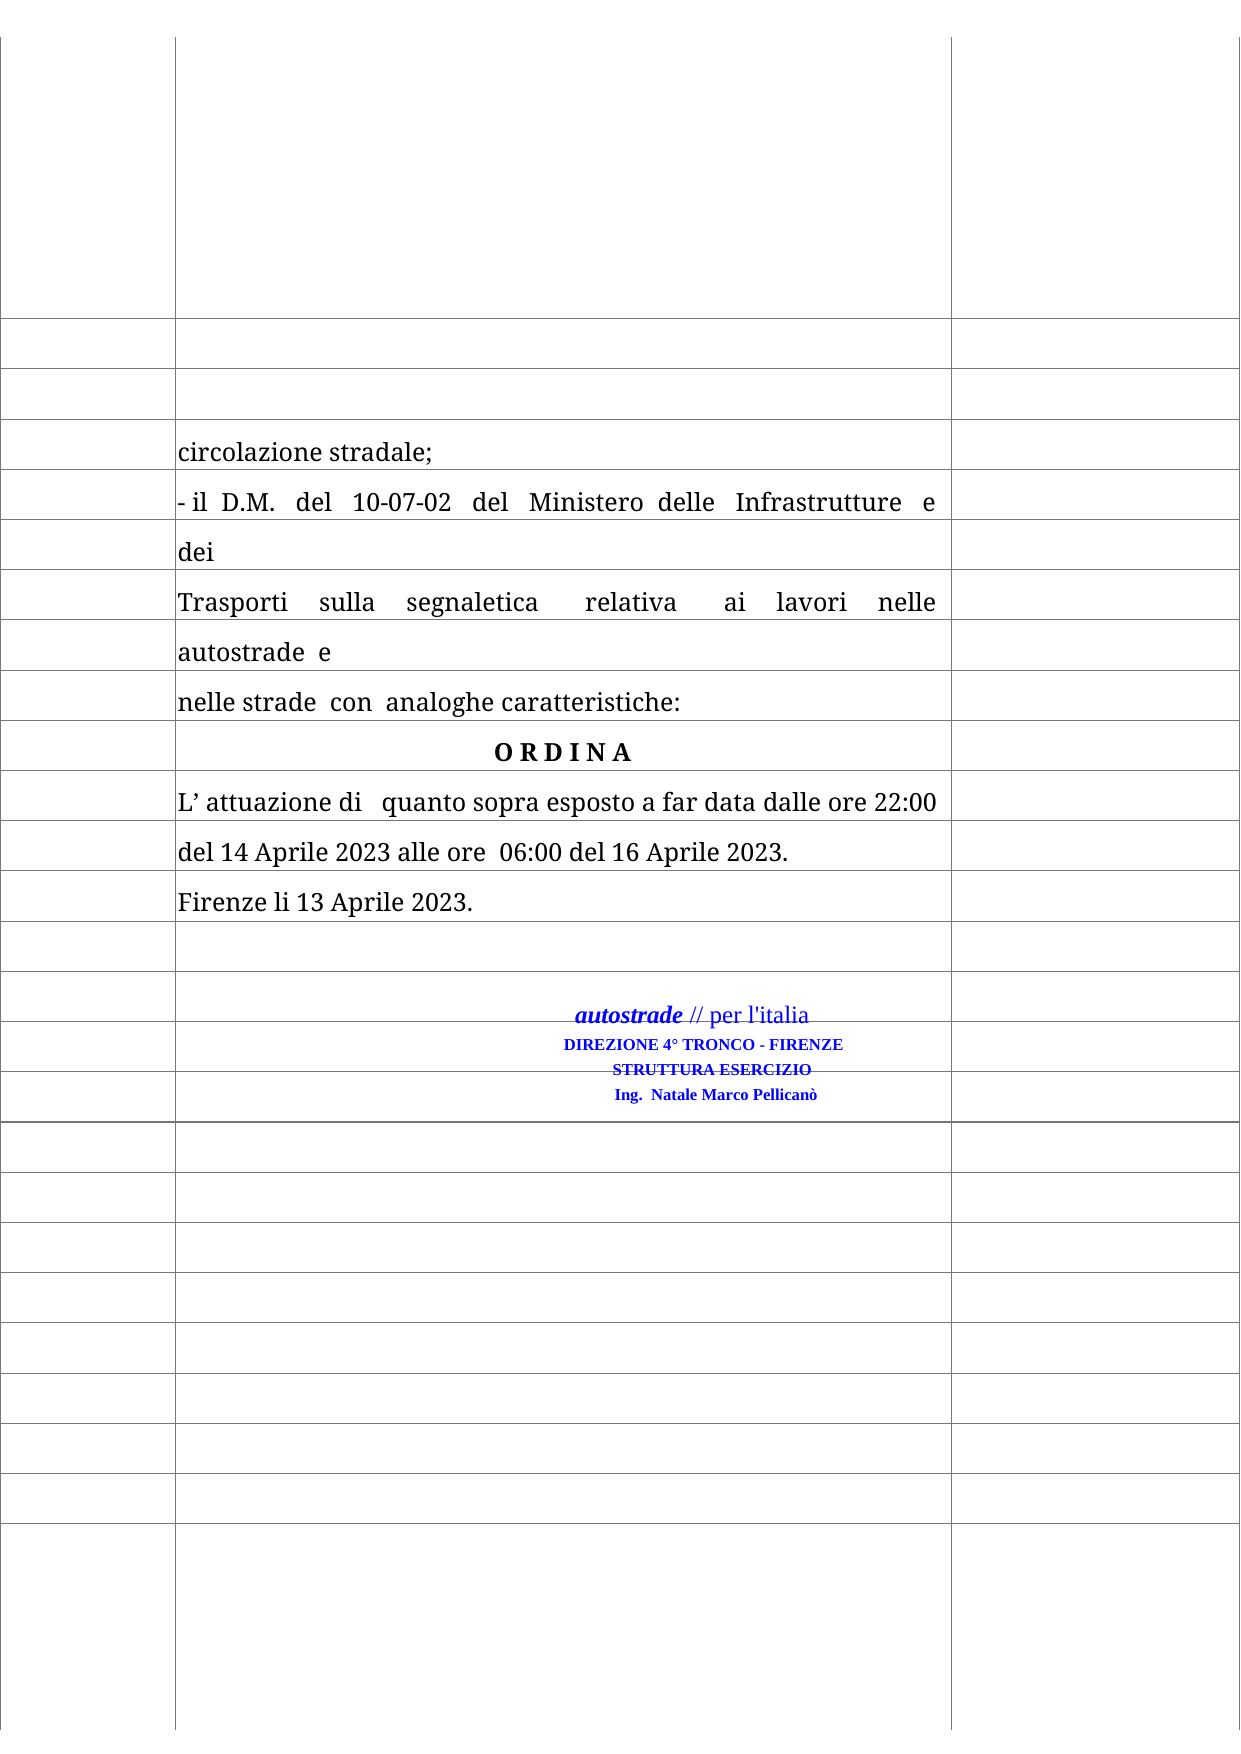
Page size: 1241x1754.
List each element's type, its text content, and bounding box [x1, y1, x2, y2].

text circolazione stradale; [177, 422, 937, 472]
text Ing. Natale Marco Pellicanò [187, 1079, 937, 1104]
text O R D I N A [187, 722, 937, 772]
text Firenze li 13 Aprile 2023. [177, 872, 937, 922]
text nelle strade con analoghe caratteristiche: [177, 672, 937, 722]
text DIREZIONE 4° TRONCO - FIRENZE [187, 1029, 937, 1054]
text L’ attuazione di quanto sopra esposto a far data dalle ore 22:00 del 14 Aprile 2023 alle ore 06:00 del 16 Aprile 2023. [177, 772, 937, 872]
text Trasporti sulla segnaletica relativa ai lavori nelle autostrade e [177, 572, 937, 672]
text autostrade // per l'italia [187, 1000, 937, 1029]
text - il D.M. del 10-07-02 del Ministero delle Infrastrutture e dei [177, 472, 937, 572]
text STRUTTURA ESERCIZIO [187, 1054, 937, 1079]
